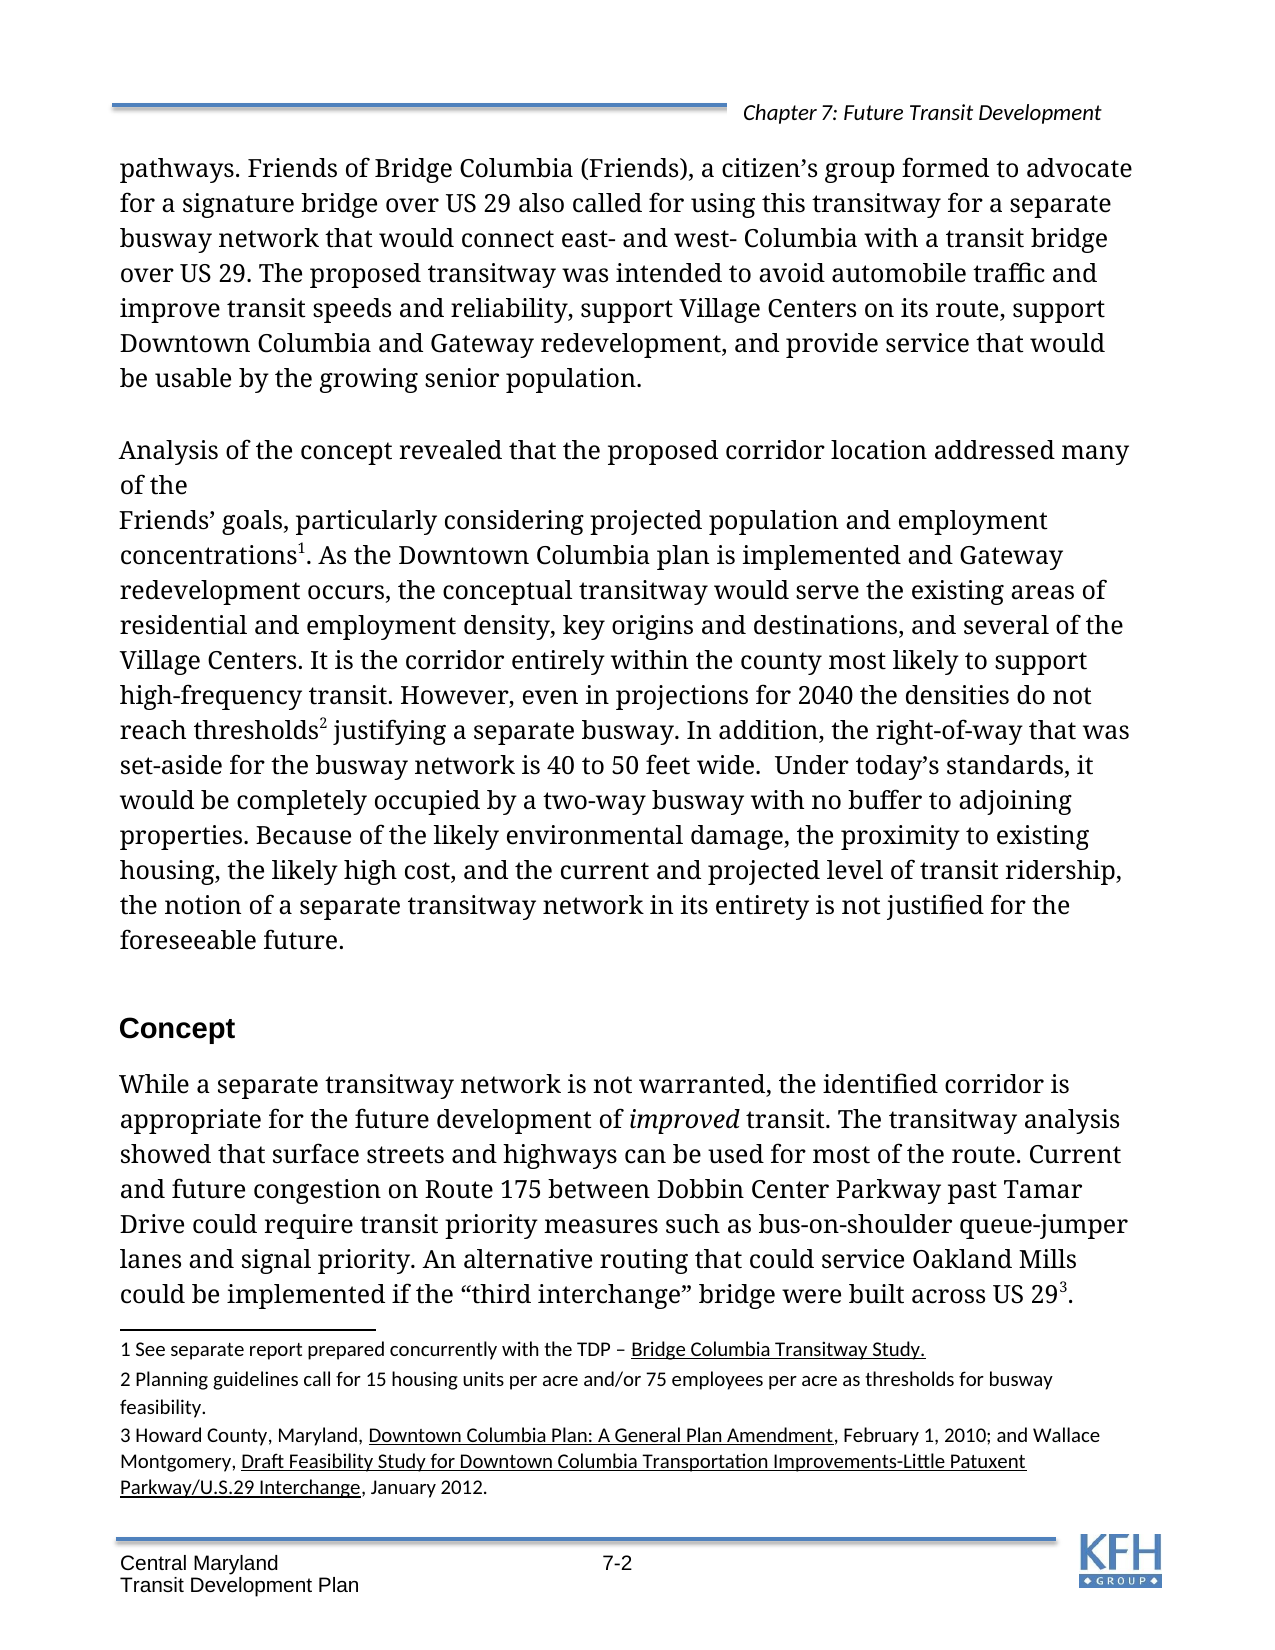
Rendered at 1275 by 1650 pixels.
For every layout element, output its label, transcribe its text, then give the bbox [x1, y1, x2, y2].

text Friends’ goals, particularly considering projected population and employment concentrations. As the Downtown Columbia plan is implemented and Gateway redevelopment occurs, the conceptual transitway would serve the existing areas of residential and employment density, key origins and destinations, and several of the Village Centers. It is the corridor entirely within the county most likely to support high-frequency transit. However, even in projections for 2040 the densities do not reach thresholds justifying a separate busway. In addition, the right-of-way that was set-aside for the busway network is 40 to 50 feet wide. Under today’s standards, it would be completely occupied by a two-way busway with no buffer to adjoining properties. Because of the likely environmental damage, the proximity to existing housing, the likely high cost, and the current and projected level of transit ridership, the notion of a separate transitway network in its entirety is not justified for the foreseeable future. [118, 503, 1140, 957]
picture [105, 99, 727, 117]
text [118, 150, 1140, 394]
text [118, 1067, 1140, 1311]
text Analysis of the concept revealed that the proposed corridor location addressed many of the [118, 433, 1140, 502]
subtitle Concept [118, 1012, 1140, 1045]
picture [108, 1533, 1064, 1551]
picture [1079, 1534, 1162, 1588]
